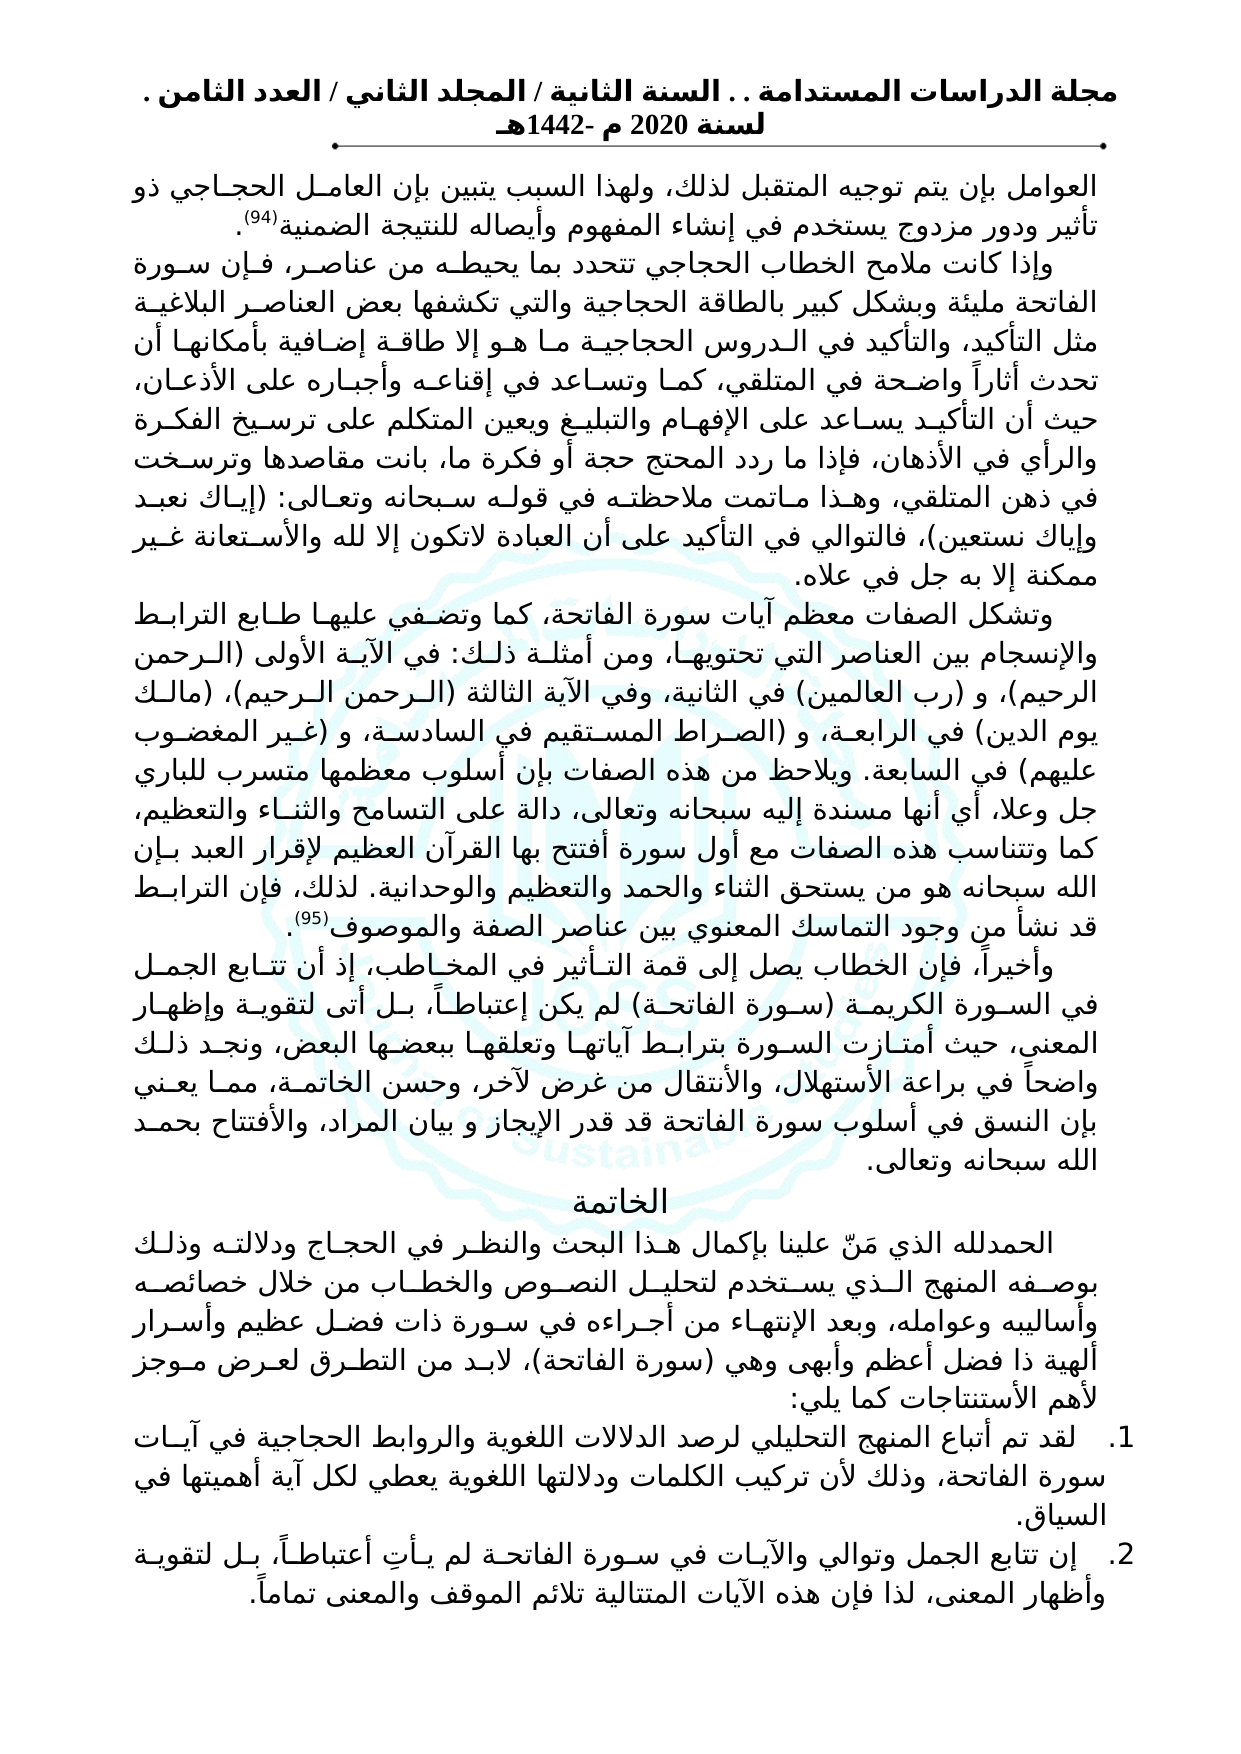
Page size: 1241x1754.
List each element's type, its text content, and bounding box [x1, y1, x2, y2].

text الحمدلله الذي مَنّ علينا بإكمال هذا البحث والنظر في الحجاج ودلالته وذلك بوصفه المنهج الذي يستخدم لتحليل النصوص والخطاب من خلال خصائصه وأساليبه وعوامله، وبعد الإنتهاء من أجراءه في سورة ذات فضل عظيم وأسرار ألهية ذا فضل أعظم وأبهى وهي (سورة الفاتحة)، لابد من التطرق لعرض موجز لأهم الأستنتاجات كما يلي: [133, 1226, 1099, 1416]
picture [332, 140, 1108, 154]
text وتشكل الصفات معظم آيات سورة الفاتحة، كما وتضفي عليها طابع الترابط والإنسجام بين العناصر التي تحتويها، ومن أمثلة ذلك: في الآية الأولى (الرحمن الرحيم)، و (رب العالمين) في الثانية، وفي الآية الثالثة (الرحمن الرحيم)، (مالك يوم الدين) في الرابعة، و (الصراط المستقيم في السادسة، و (غير المغضوب عليهم) في السابعة. ويلاحظ من هذه الصفات بإن أسلوب معظمها متسرب للباري جل وعلا، أي أنها مسندة إليه سبحانه وتعالى، دالة على التسامح والثناء والتعظيم، كما وتتناسب هذه الصفات مع أول سورة أفتتح بها القرآن العظيم لإقرار العبد بإن الله سبحانه هو من يستحق الثناء والحمد والتعظيم والوحدانية. لذلك، فإن الترابط قد نشأ من وجود التماسك المعنوي بين عناصر الصفة والموصوف(95). [133, 597, 1099, 943]
list إن تتابع الجمل وتوالي والآيات في سورة الفاتحة لم يأتِ أعتباطاً، بل لتقوية وأظهار المعنى، لذا فإن هذه الآيات المتتالية تلائم الموقف والمعنى تماماً. [133, 1538, 1107, 1611]
text الخاتمة [133, 1182, 1107, 1220]
list لقد تم أتباع المنهج التحليلي لرصد الدلالات اللغوية والروابط الحجاجية في آيات سورة الفاتحة، وذلك لأن تركيب الكلمات ودلالتها اللغوية يعطي لكل آية أهميتها في السياق. [133, 1421, 1107, 1533]
text وإذا كانت ملامح الخطاب الحجاجي تتحدد بما يحيطه من عناصر، فإن سورة الفاتحة مليئة وبشكل كبير بالطاقة الحجاجية والتي تكشفها بعض العناصر البلاغية مثل التأكيد، والتأكيد في الدروس الحجاجية ما هو إلا طاقة إضافية بأمكانها أن تحدث أثاراً واضحة في المتلقي، كما وتساعد في إقناعه وأجباره على الأذعان، حيث أن التأكيد يساعد على الإفهام والتبليغ ويعين المتكلم على ترسيخ الفكرة والرأي في الأذهان، فإذا ما ردد المحتج حجة أو فكرة ما، بانت مقاصدها وترسخت في ذهن المتلقي، وهذا ماتمت ملاحظته في قوله سبحانه وتعالى: (إياك نعبد وإياك نستعين)، فالتوالي في التأكيد على أن العبادة لاتكون إلا لله والأستعانة غير ممكنة إلا به جل في علاه. [133, 247, 1099, 592]
text وأخيراً، فإن الخطاب يصل إلى قمة التأثير في المخاطب، إذ أن تتابع الجمل في السورة الكريمة (سورة الفاتحة) لم يكن إعتباطاً، بل أتى لتقوية وإظهار المعنى، حيث أمتازت السورة بترابط آياتها وتعلقها ببعضها البعض، ونجد ذلك واضحاً في براعة الأستهلال، والأنتقال من غرض لآخر، وحسن الخاتمة، مما يعني بإن النسق في أسلوب سورة الفاتحة قد قدر الإيجاز و بيان المراد، والأفتتاح بحمد الله سبحانه وتعالى. [133, 948, 1099, 1177]
